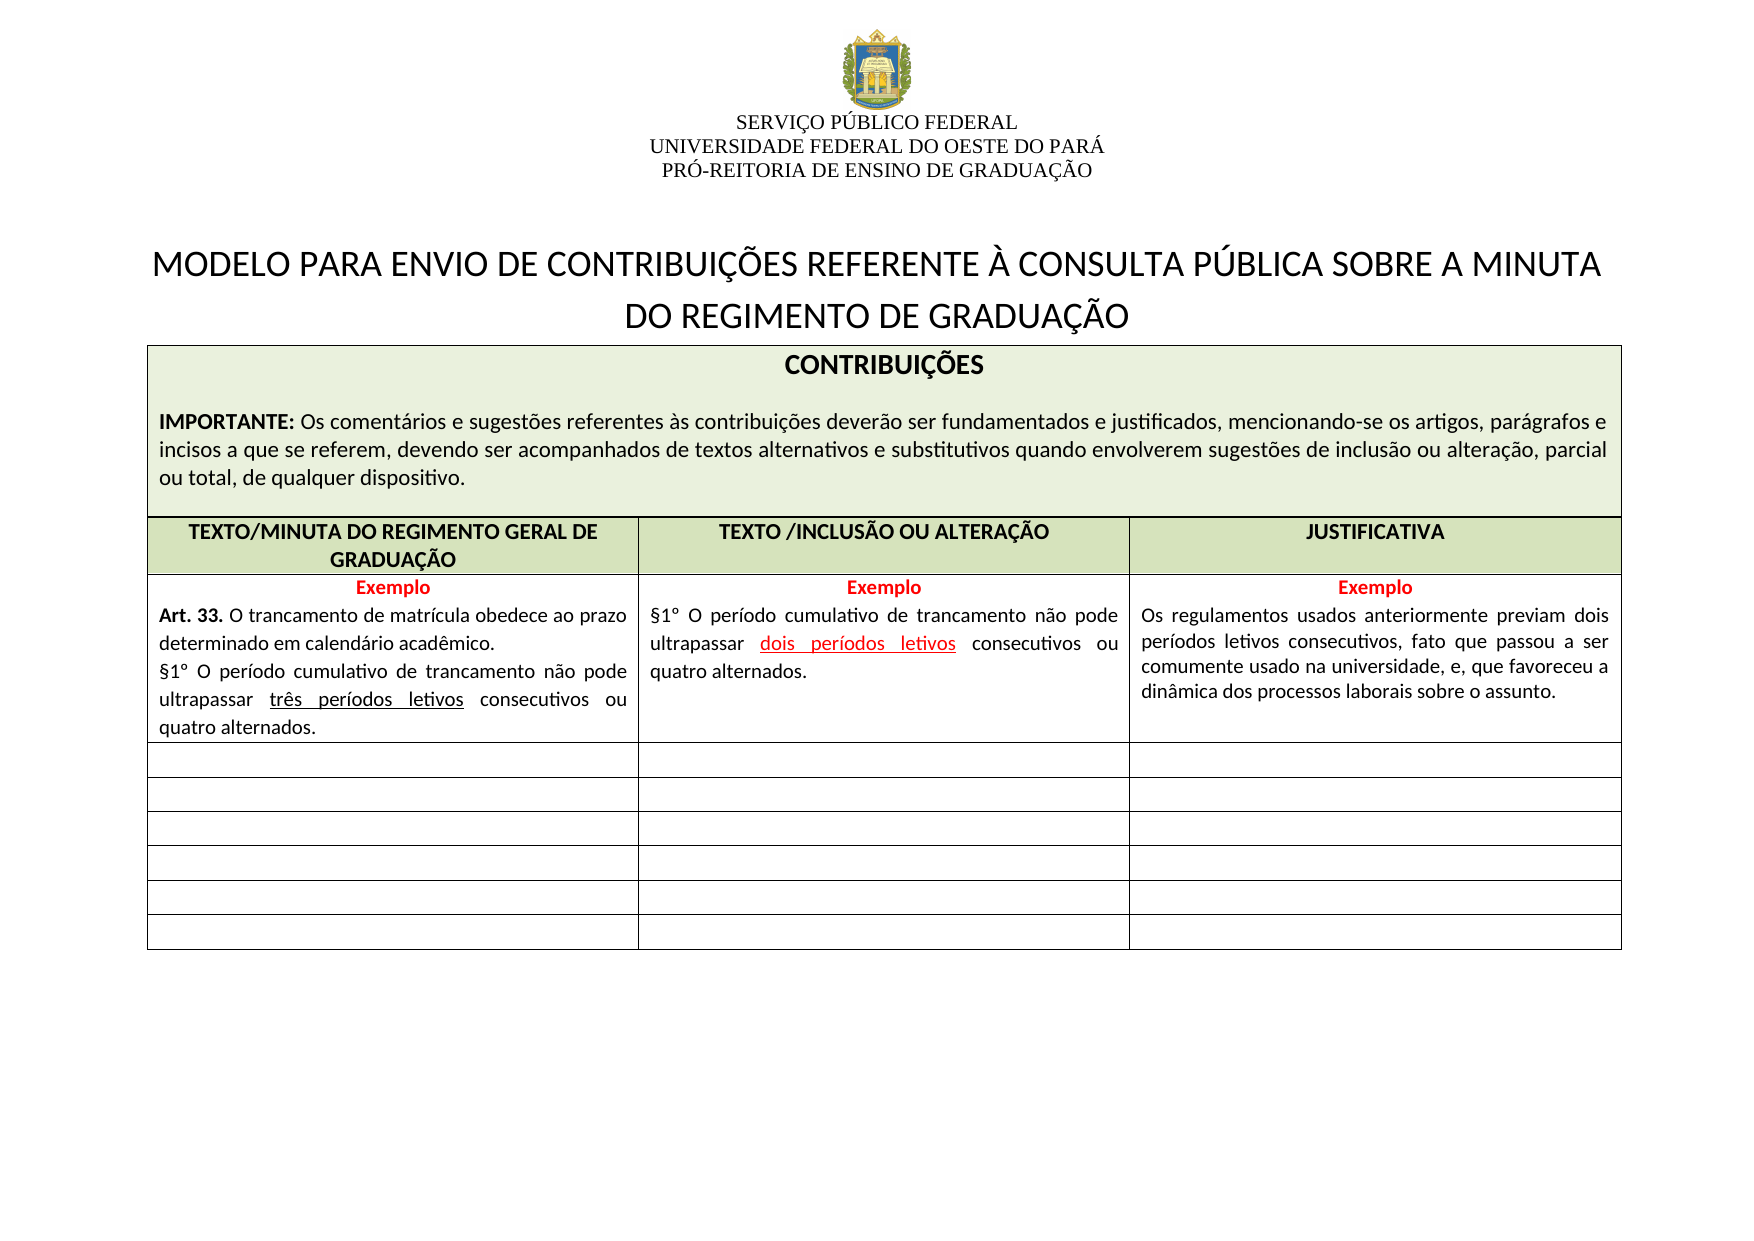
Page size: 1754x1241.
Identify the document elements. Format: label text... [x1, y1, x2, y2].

table_cell [148, 915, 638, 948]
table_cell [148, 812, 638, 845]
table_cell TEXTO/MINUTA DO REGIMENTO GERAL DE GRADUAÇÃO [148, 518, 638, 573]
table_cell [1130, 915, 1621, 948]
table_cell [1130, 743, 1621, 777]
table_cell [148, 881, 638, 914]
table_cell [639, 778, 1129, 811]
table_cell JUSTIFICATIVA [1130, 518, 1621, 573]
table_cell Exemplo Art. 33. O trancamento de matrícula obedece ao prazo determinado em calendário acadêmico. §1º O período cumulativo de trancamento não pode ultrapassar três períodos letivos consecutivos ou quatro alternados. [148, 575, 638, 742]
table_cell [639, 743, 1129, 777]
table_header CONTRIBUIÇÕES IMPORTANTE: Os comentários e sugestões referentes às contribuições deverão ser fundamentados e justificados, mencionando-se os artigos, parágrafos e incisos a que se referem, devendo ser acompanhados de textos alternativos e substitutivos quando envolverem sugestões de inclusão ou alteração, parcial ou total, de qualquer dispositivo. [148, 346, 1621, 516]
table_cell [148, 778, 638, 811]
text MODELO PARA ENVIO DE CONTRIBUIÇÕES REFERENTE À CONSULTA PÚBLICA SOBRE A MINUTA DO REGIMENTO DE GRADUAÇÃO [148, 239, 1606, 338]
table_cell [148, 846, 638, 880]
table_cell [639, 881, 1129, 914]
table_cell [1130, 778, 1621, 811]
table_cell [639, 846, 1129, 880]
table_cell [639, 812, 1129, 845]
table_cell [639, 915, 1129, 948]
table_cell [148, 743, 638, 777]
table_cell [1130, 881, 1621, 914]
table_cell TEXTO /INCLUSÃO OU ALTERAÇÃO [639, 518, 1129, 573]
table_cell Exemplo Os regulamentos usados anteriormente previam dois períodos letivos consecutivos, fato que passou a ser comumente usado na universidade, e, que favoreceu a dinâmica dos processos laborais sobre o assunto. [1130, 575, 1621, 742]
table_cell [1130, 846, 1621, 880]
table_cell [1130, 812, 1621, 845]
table_cell Exemplo §1º O período cumulativo de trancamento não pode ultrapassar dois períodos letivos consecutivos ou quatro alternados. [639, 575, 1129, 742]
